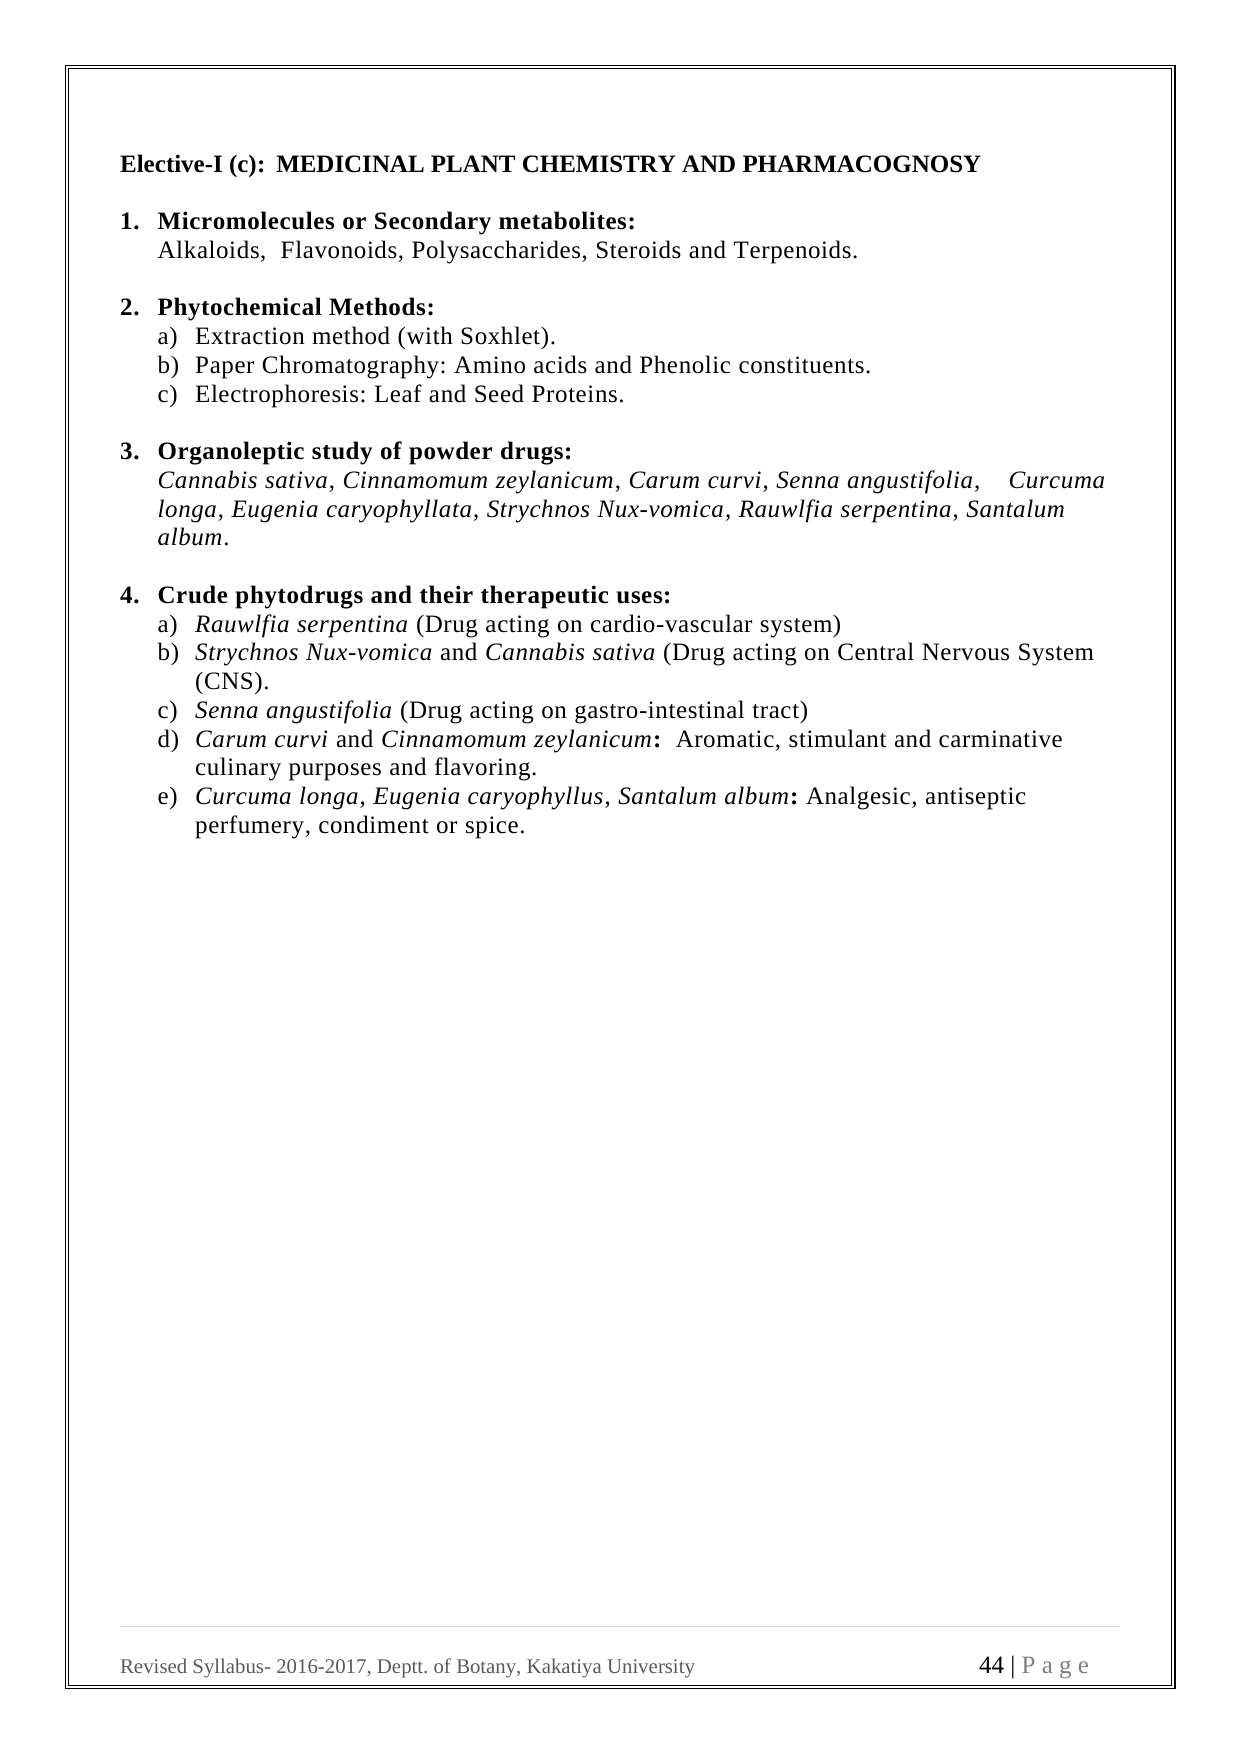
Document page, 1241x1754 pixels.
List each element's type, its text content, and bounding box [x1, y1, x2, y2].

list Phytochemical Methods: [120, 292, 1120, 321]
list Micromolecules or Secondary metabolites: [120, 206, 1120, 235]
list Paper Chromatography: Amino acids and Phenolic constituents. [157, 350, 1120, 379]
list Senna angustifolia (Drug acting on gastro-intestinal tract) [157, 695, 1120, 724]
list Strychnos Nux-vomica and Cannabis sativa (Drug acting on Central Nervous System (CNS). [157, 637, 1120, 695]
list Organoleptic study of powder drugs: [120, 436, 1120, 465]
list Electrophoresis: Leaf and Seed Proteins. [157, 379, 1120, 407]
text Alkaloids, Flavonoids, Polysaccharides, Steroids and Terpenoids. [157, 235, 1120, 264]
list Crude phytodrugs and their therapeutic uses: [120, 580, 1120, 609]
text Elective-I (c): MEDICINAL PLANT CHEMISTRY AND PHARMACOGNOSY [120, 149, 1120, 177]
list Cannabis sativa, Cinnamomum zeylanicum, Carum curvi, Senna angustifolia, Curcuma longa, Eugenia caryophyllata, Strychnos Nux-vomica, Rauwlfia serpentina, Santalum album. [157, 465, 1120, 551]
list Carum curvi and Cinnamomum zeylanicum: Aromatic, stimulant and carminative culinary purposes and flavoring. [157, 724, 1120, 781]
list Curcuma longa, Eugenia caryophyllus, Santalum album: Analgesic, antiseptic perfumery, condiment or spice. [157, 781, 1120, 839]
list Extraction method (with Soxhlet). [157, 321, 1120, 350]
list Rauwlfia serpentina (Drug acting on cardio-vascular system) [157, 609, 1120, 637]
